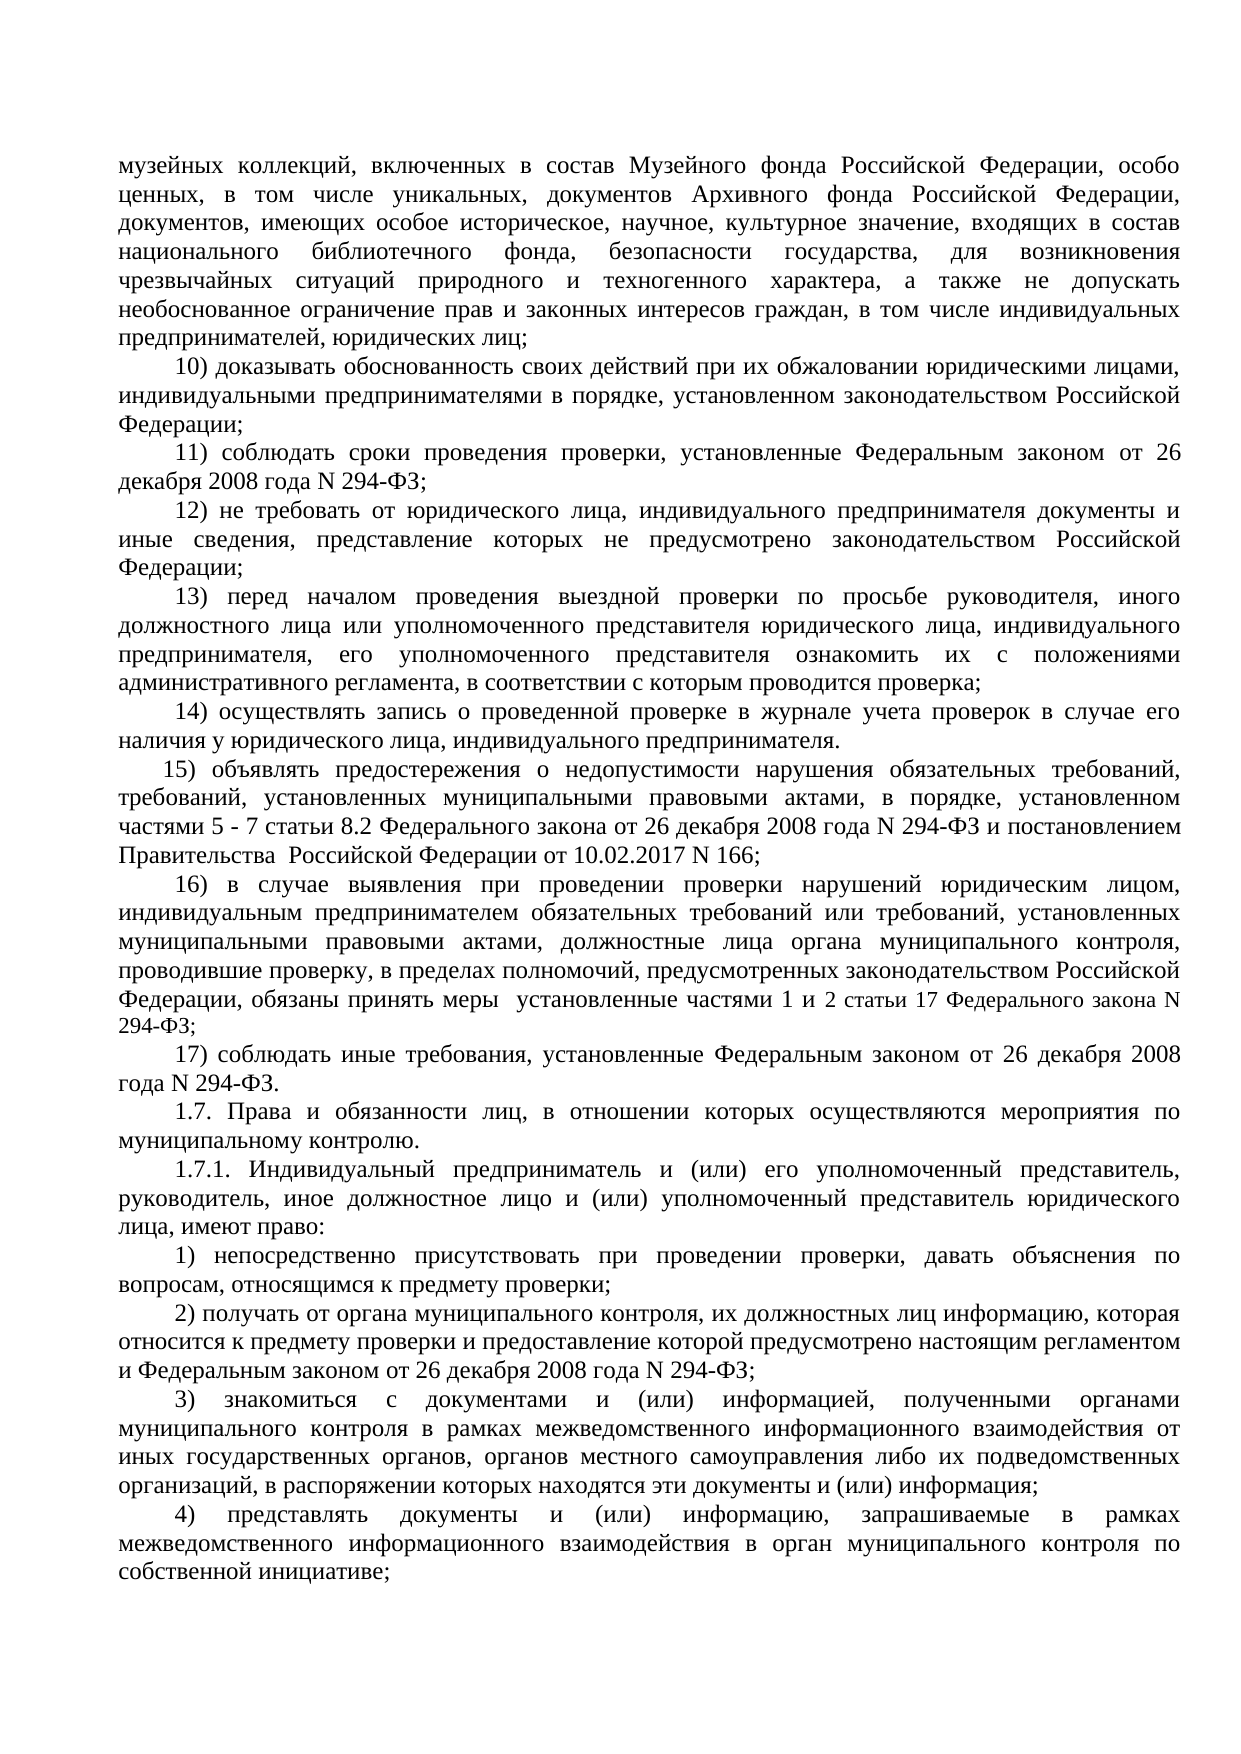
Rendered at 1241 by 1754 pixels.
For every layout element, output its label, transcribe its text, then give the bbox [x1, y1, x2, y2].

text 2) получать от органа муниципального контроля, их должностных лиц информацию, которая относится к предмету проверки и предоставление которой предусмотрено настоящим регламентом и Федеральным законом от 26 декабря 2008 года N 294-ФЗ; [118, 1298, 1181, 1384]
text 1.7. Права и обязанности лиц, в отношении которых осуществляются мероприятия по муниципальному контролю. [118, 1096, 1181, 1154]
text 17) соблюдать иные требования, установленные Федеральным законом от 26 декабря 2008 года N 294-ФЗ. [118, 1039, 1181, 1096]
text 4) представлять документы и (или) информацию, запрашиваемые в рамках межведомственного информационного взаимодействия в орган муниципального контроля по собственной инициативе; [118, 1499, 1181, 1585]
text 1.7.1. Индивидуальный предприниматель и (или) его уполномоченный представитель, руководитель, иное должностное лицо и (или) уполномоченный представитель юридического лица, имеют право: [118, 1154, 1181, 1240]
text 14) осуществлять запись о проведенной проверке в журнале учета проверок в случае его наличия у юридического лица, индивидуального предпринимателя. [118, 696, 1181, 754]
text 1) непосредственно присутствовать при проведении проверки, давать объяснения по вопросам, относящимся к предмету проверки; [118, 1240, 1181, 1298]
text 13) перед началом проведения выездной проверки по просьбе руководителя, иного должностного лица или уполномоченного представителя юридического лица, индивидуального предпринимателя, его уполномоченного представителя ознакомить их с положениями административного регламента, в соответствии с которым проводится проверка; [118, 581, 1181, 696]
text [118, 150, 1181, 351]
text 12) не требовать от юридического лица, индивидуального предпринимателя документы и иные сведения, представление которых не предусмотрено законодательством Российской Федерации; [118, 495, 1181, 581]
text 16) в случае выявления при проведении проверки нарушений юридическим лицом, индивидуальным предпринимателем обязательных требований или требований, установленных муниципальными правовыми актами, должностные лица органа муниципального контроля, проводившие проверку, в пределах полномочий, предусмотренных законодательством Российской Федерации, обязаны принять меры установленные частями 1 и 2 статьи 17 Федерального закона N 294-ФЗ; [118, 869, 1181, 1039]
text 10) доказывать обоснованность своих действий при их обжаловании юридическими лицами, индивидуальными предпринимателями в порядке, установленном законодательством Российской Федерации; [118, 351, 1181, 437]
text 3) знакомиться с документами и (или) информацией, полученными органами муниципального контроля в рамках межведомственного информационного взаимодействия от иных государственных органов, органов местного самоуправления либо их подведомственных организаций, в распоряжении которых находятся эти документы и (или) информация; [118, 1384, 1181, 1499]
text 15) объявлять предостережения о недопустимости нарушения обязательных требований, требований, установленных муниципальными правовыми актами, в порядке, установленном частями 5 - 7 статьи 8.2 Федерального закона от 26 декабря 2008 года N 294-ФЗ и постановлением Правительства Российской Федерации от 10.02.2017 N 166; [118, 754, 1181, 869]
text 11) соблюдать сроки проведения проверки, установленные Федеральным законом от 26 декабря 2008 года N 294-ФЗ; [118, 437, 1181, 495]
